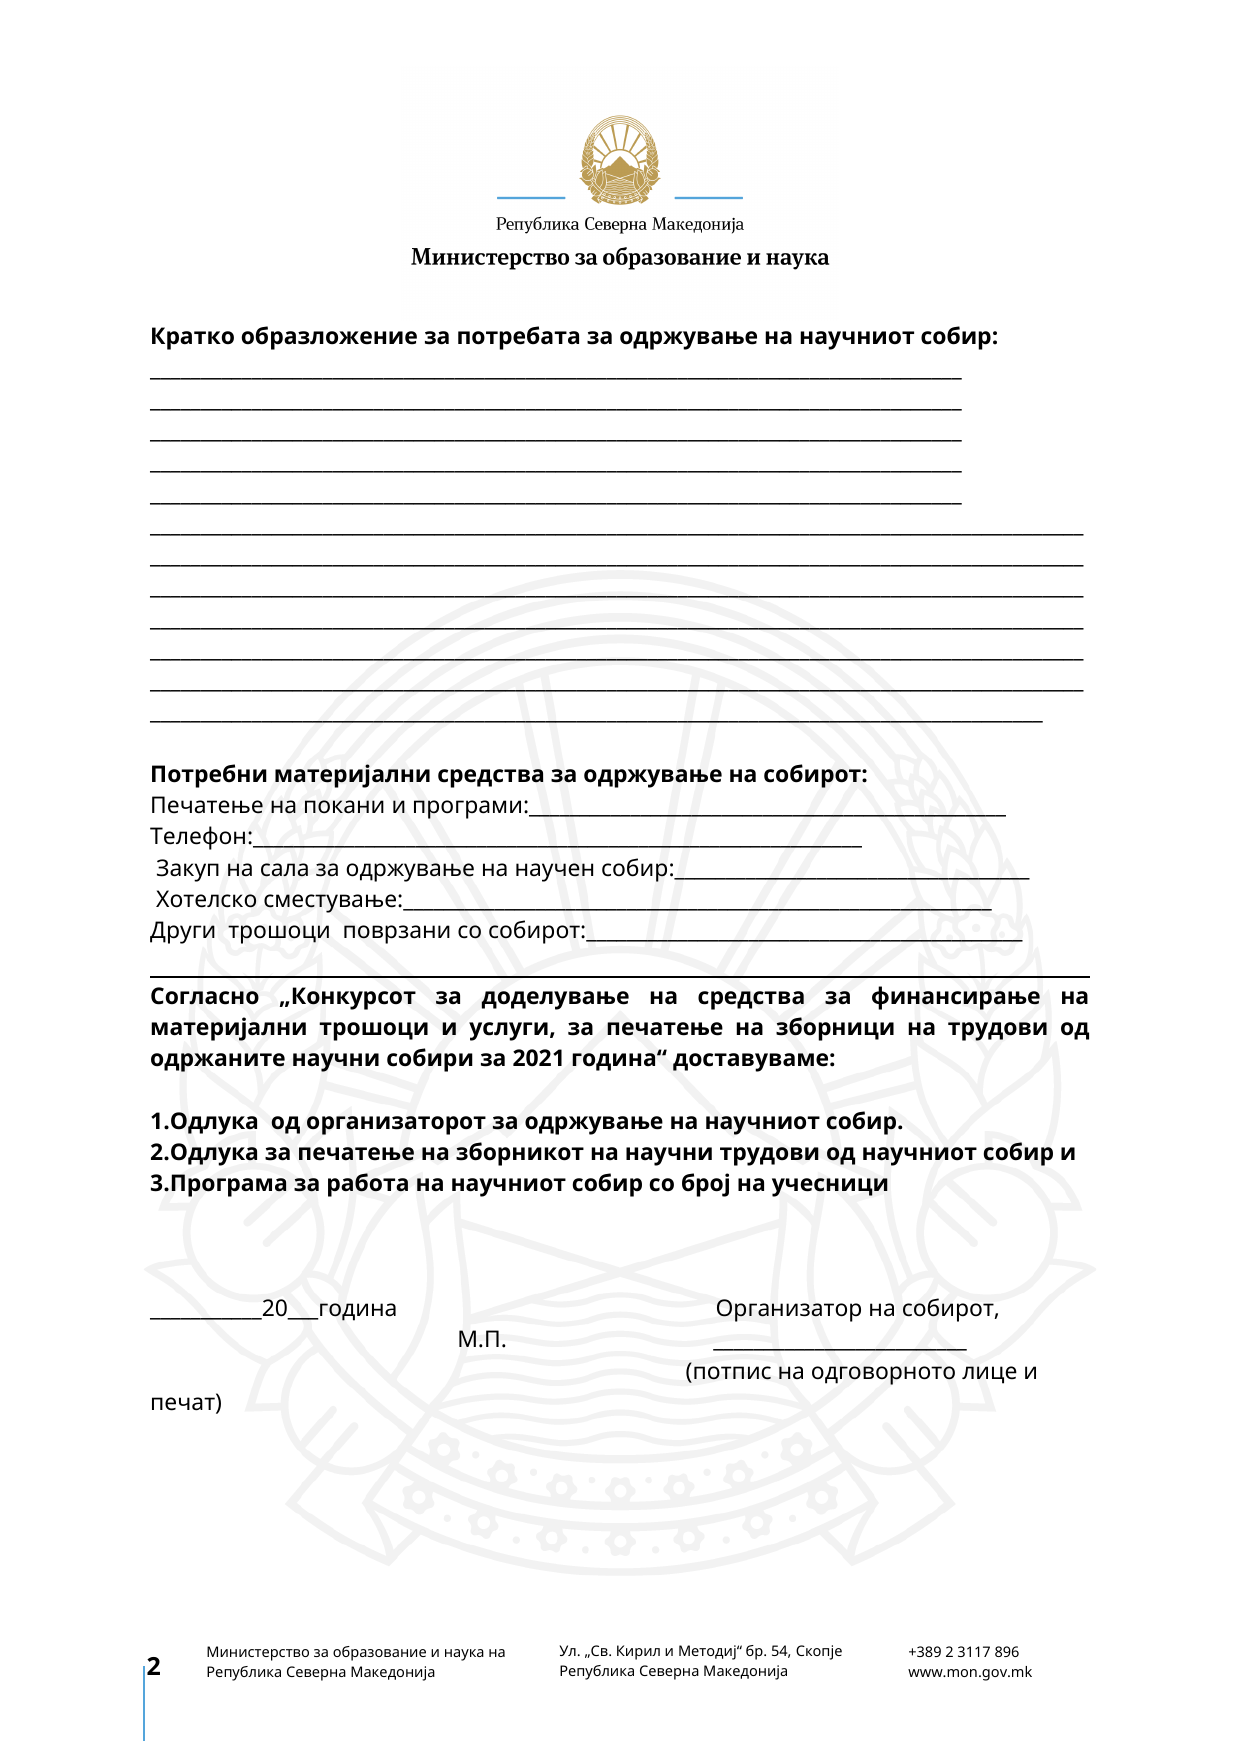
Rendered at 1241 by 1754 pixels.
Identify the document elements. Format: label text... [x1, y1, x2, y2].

text Кратко образложение за потребата за одржување на научниот собир: [150, 320, 1090, 351]
text ________________________________________________________________________________ [150, 414, 1090, 445]
text 3.Програма за работа на научниот собир со број на учесници [150, 1167, 1090, 1198]
text Други трошоци поврзани со собирот:___________________________________________ [150, 914, 1090, 945]
text Закуп на сала за одржување на научен собир:___________________________________ [150, 851, 1090, 883]
text ________________________________________________________________________________ [150, 383, 1090, 414]
text 1.Одлука од организаторот за одржување на научниот собир. [150, 1104, 1090, 1136]
text Телефон:____________________________________________________________ [150, 820, 1090, 851]
text М.П. _________________________ [150, 1323, 1090, 1354]
text Согласно „Конкурсот за доделување на средства за финансирање на материјални трошоци и услуги, за печатење на зборници на трудови од одржаните научни собири за 2021 година“ доставуваме: [150, 978, 1090, 1073]
text 2.Одлука за печатење на зборникот на научни трудови од научниот собир и [150, 1136, 1090, 1167]
picture [401, 66, 839, 321]
text Потребни материјални средства за одржување на собирот: [150, 758, 1090, 789]
text ___________20___година Организатор на собирот, [150, 1292, 1090, 1323]
text (потпис на одговорното лице и печат) [150, 1354, 1090, 1417]
picture [143, 570, 1097, 1576]
text ________________________________________________________________________________ [150, 445, 1090, 476]
text Хотелско сместување:__________________________________________________________ [150, 883, 1090, 914]
text ________________________________________________________________________________ [150, 476, 1090, 508]
text Печатење на покани и програми:_______________________________________________ [150, 789, 1090, 820]
text ________________________________________________________________________________ [150, 351, 1090, 383]
